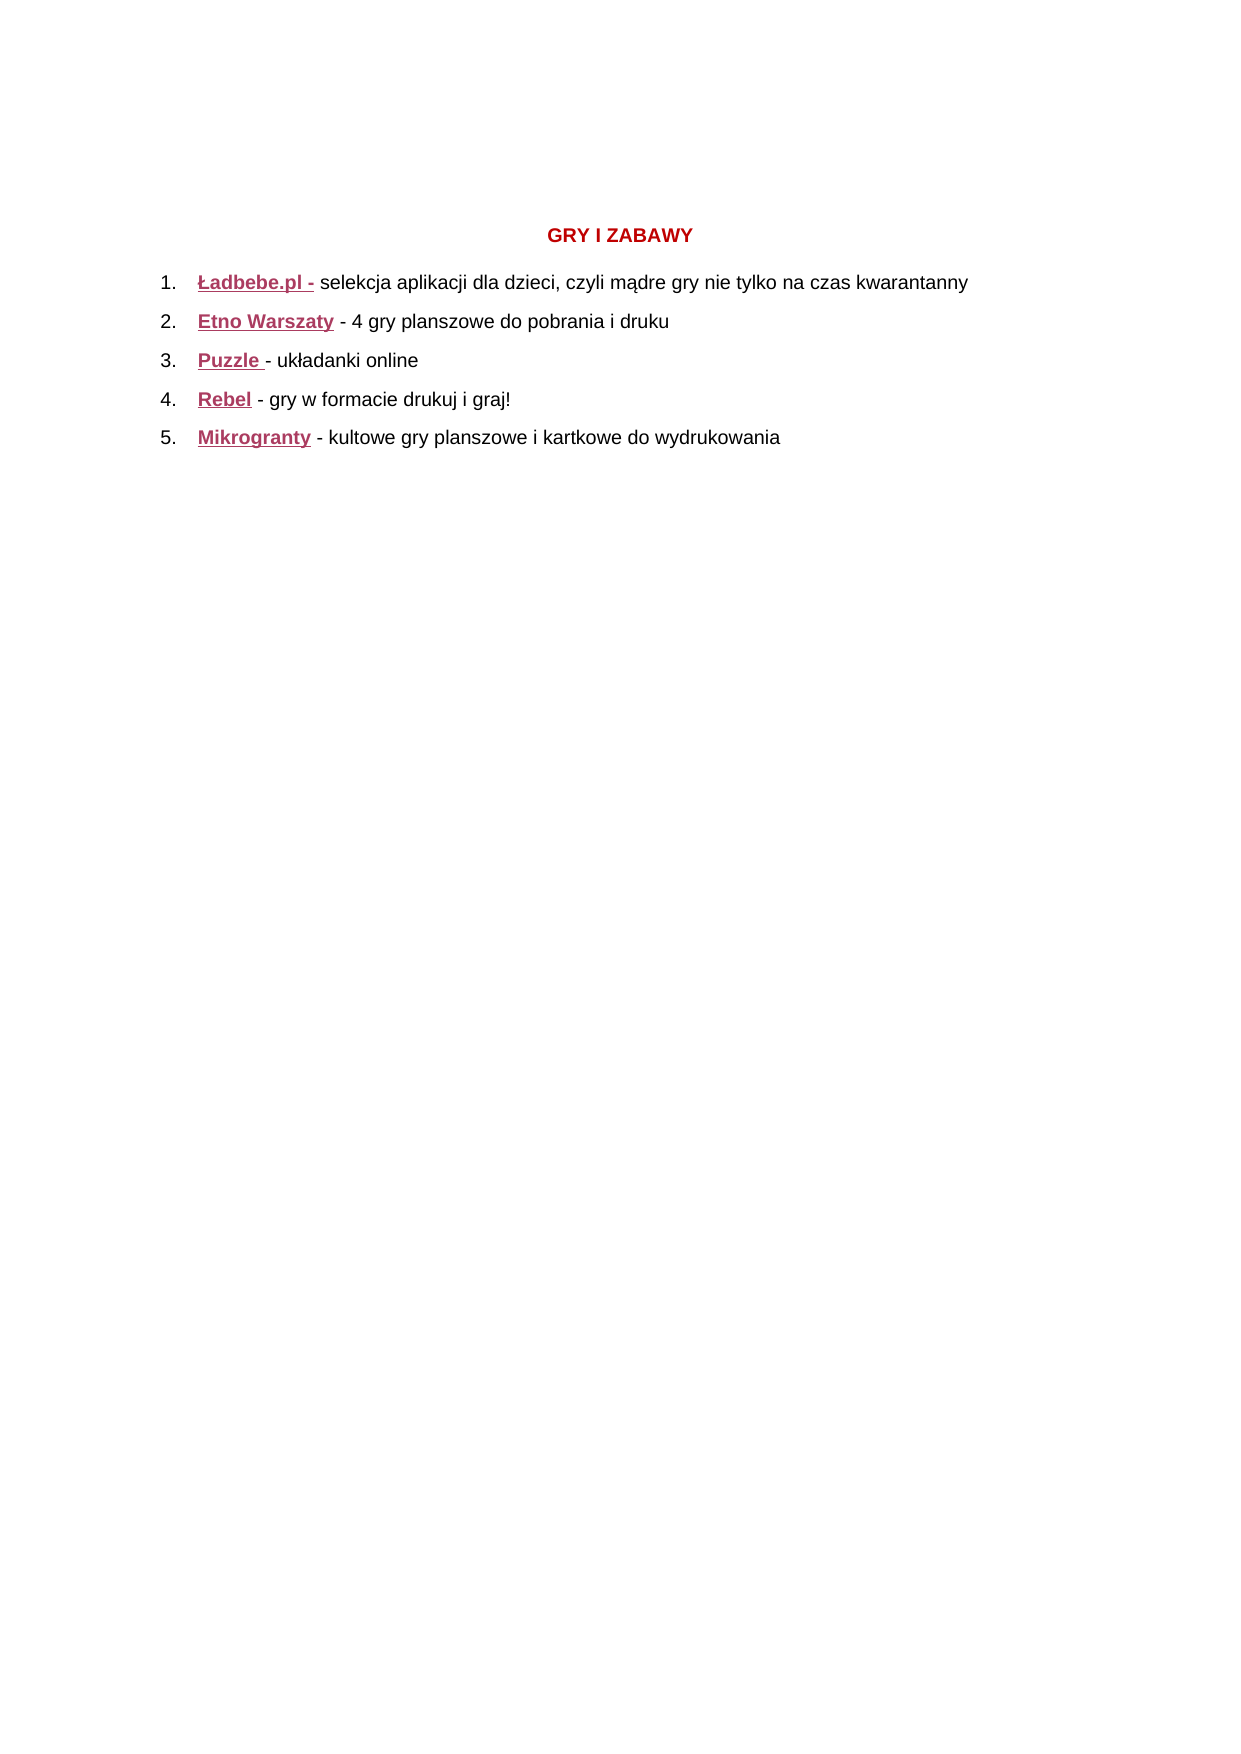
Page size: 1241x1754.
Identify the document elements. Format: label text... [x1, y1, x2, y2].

text GRY I ZABAWY [148, 224, 1093, 247]
list Ładbebe.pl - selekcja aplikacji dla dzieci, czyli mądre gry nie tylko na czas kwarantanny [160, 263, 1093, 294]
list Etno Warszaty - 4 gry planszowe do pobrania i druku [160, 301, 1093, 333]
list Mikrogranty - kultowe gry planszowe i kartkowe do wydrukowania [160, 418, 1093, 449]
list Rebel - gry w formacie drukuj i graj! [160, 379, 1093, 410]
list Puzzle - układanki online [160, 340, 1093, 371]
